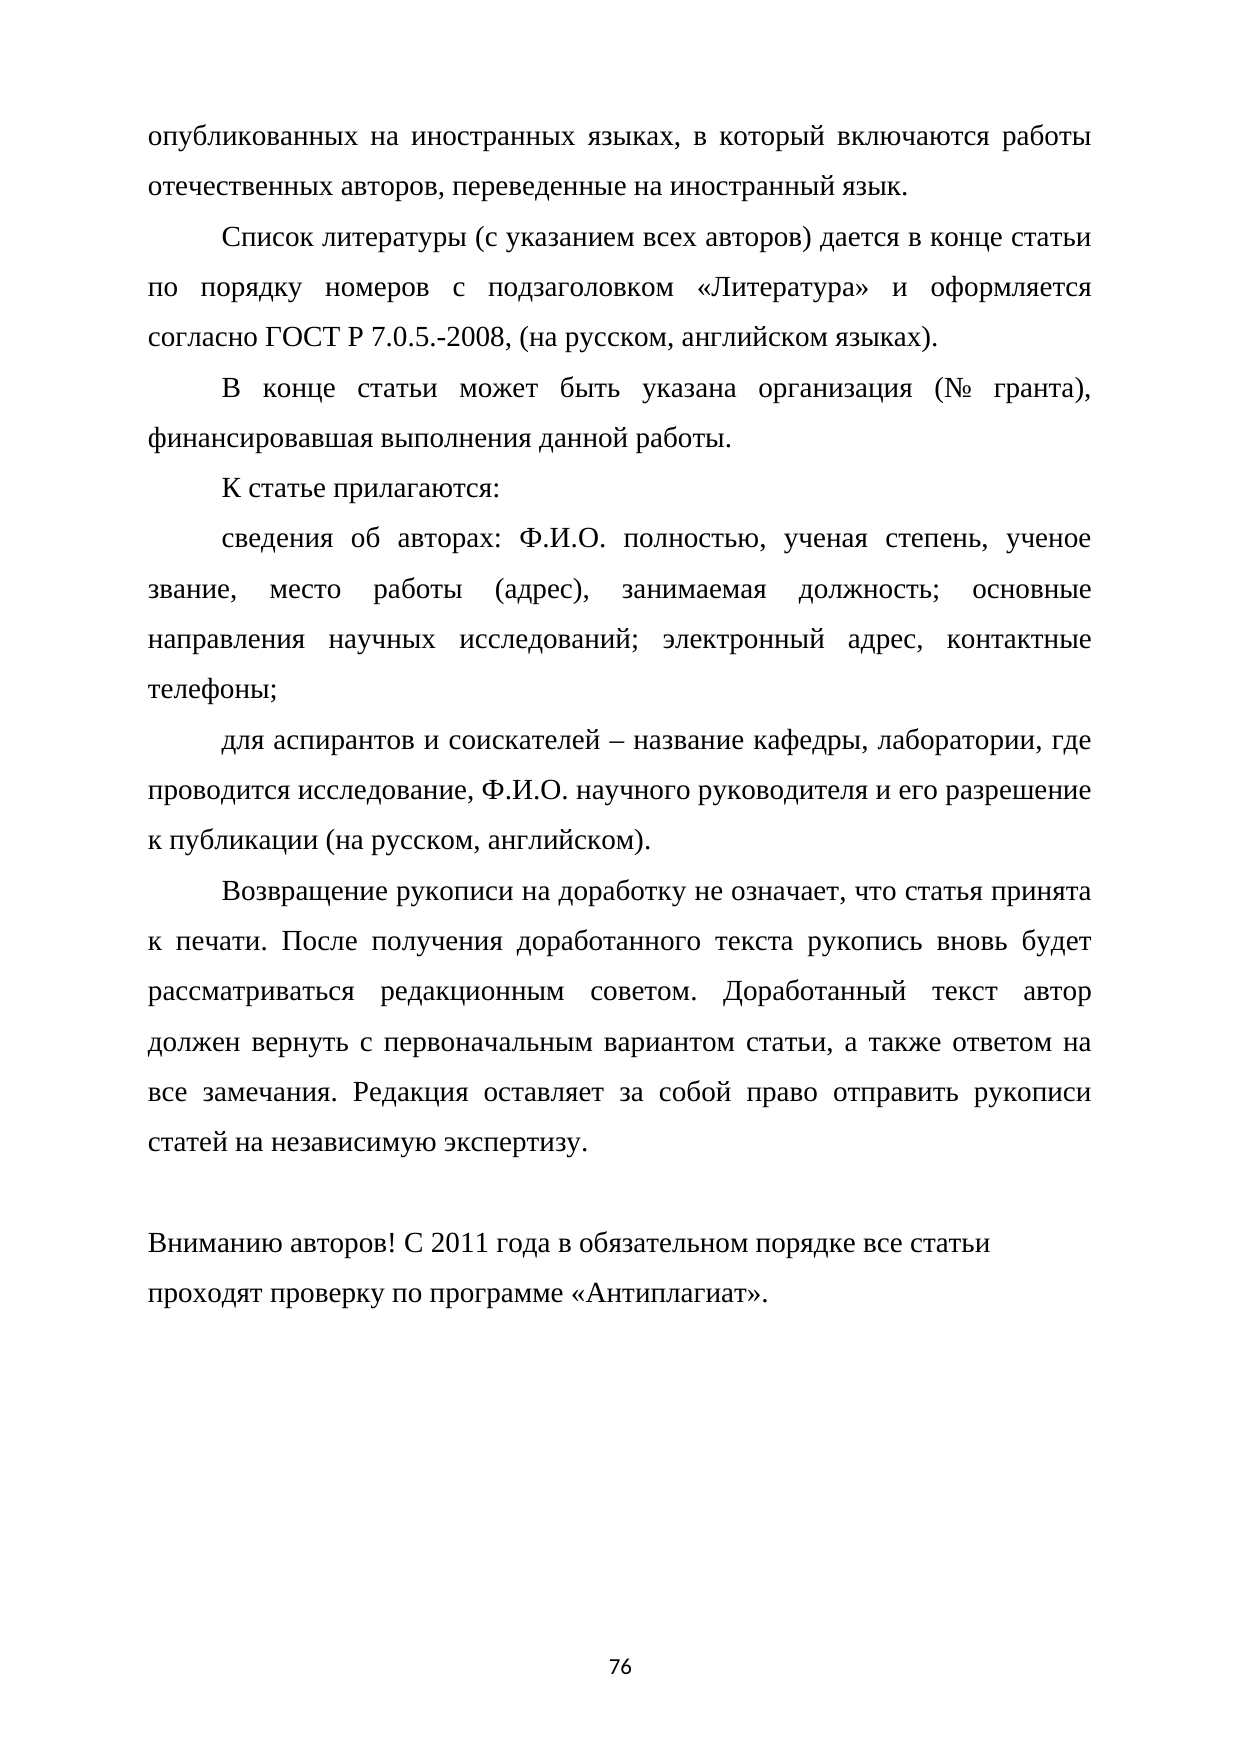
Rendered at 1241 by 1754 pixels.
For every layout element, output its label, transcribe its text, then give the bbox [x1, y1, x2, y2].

text В конце статьи может быть указана организация (№ гранта), финансировавшая выполнения данной работы. [148, 370, 1092, 453]
text Возвращение рукописи на доработку не означает, что статья принята к печати. После получения доработанного текста рукопись вновь будет рассматриваться редакционным советом. Доработанный текст автор должен вернуть с первоначальным вариантом статьи, а также ответом на все замечания. Редакция оставляет за собой право отправить рукописи статей на независимую экспертизу. [148, 873, 1092, 1158]
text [148, 118, 1092, 202]
text Список литературы (с указанием всех авторов) дается в конце статьи по порядку номеров с подзаголовком «Литература» и оформляется согласно ГОСТ Р 7.0.5.-2008, (на русском, английском языках). [148, 219, 1092, 353]
list Вниманию авторов! С 2011 года в обязательном порядке все статьи проходят проверку по программе «Антиплагиат». [148, 1225, 1092, 1309]
text для аспирантов и соискателей – название кафедры, лаборатории, где проводится исследование, Ф.И.О. научного руководителя и его разрешение к публикации (на русском, английском). [148, 722, 1092, 856]
text сведения об авторах: Ф.И.О. полностью, ученая степень, ученое звание, место работы (адрес), занимаемая должность; основные направления научных исследований; электронный адрес, контактные телефоны; [148, 521, 1092, 705]
text К статье прилагаются: [148, 470, 1092, 504]
